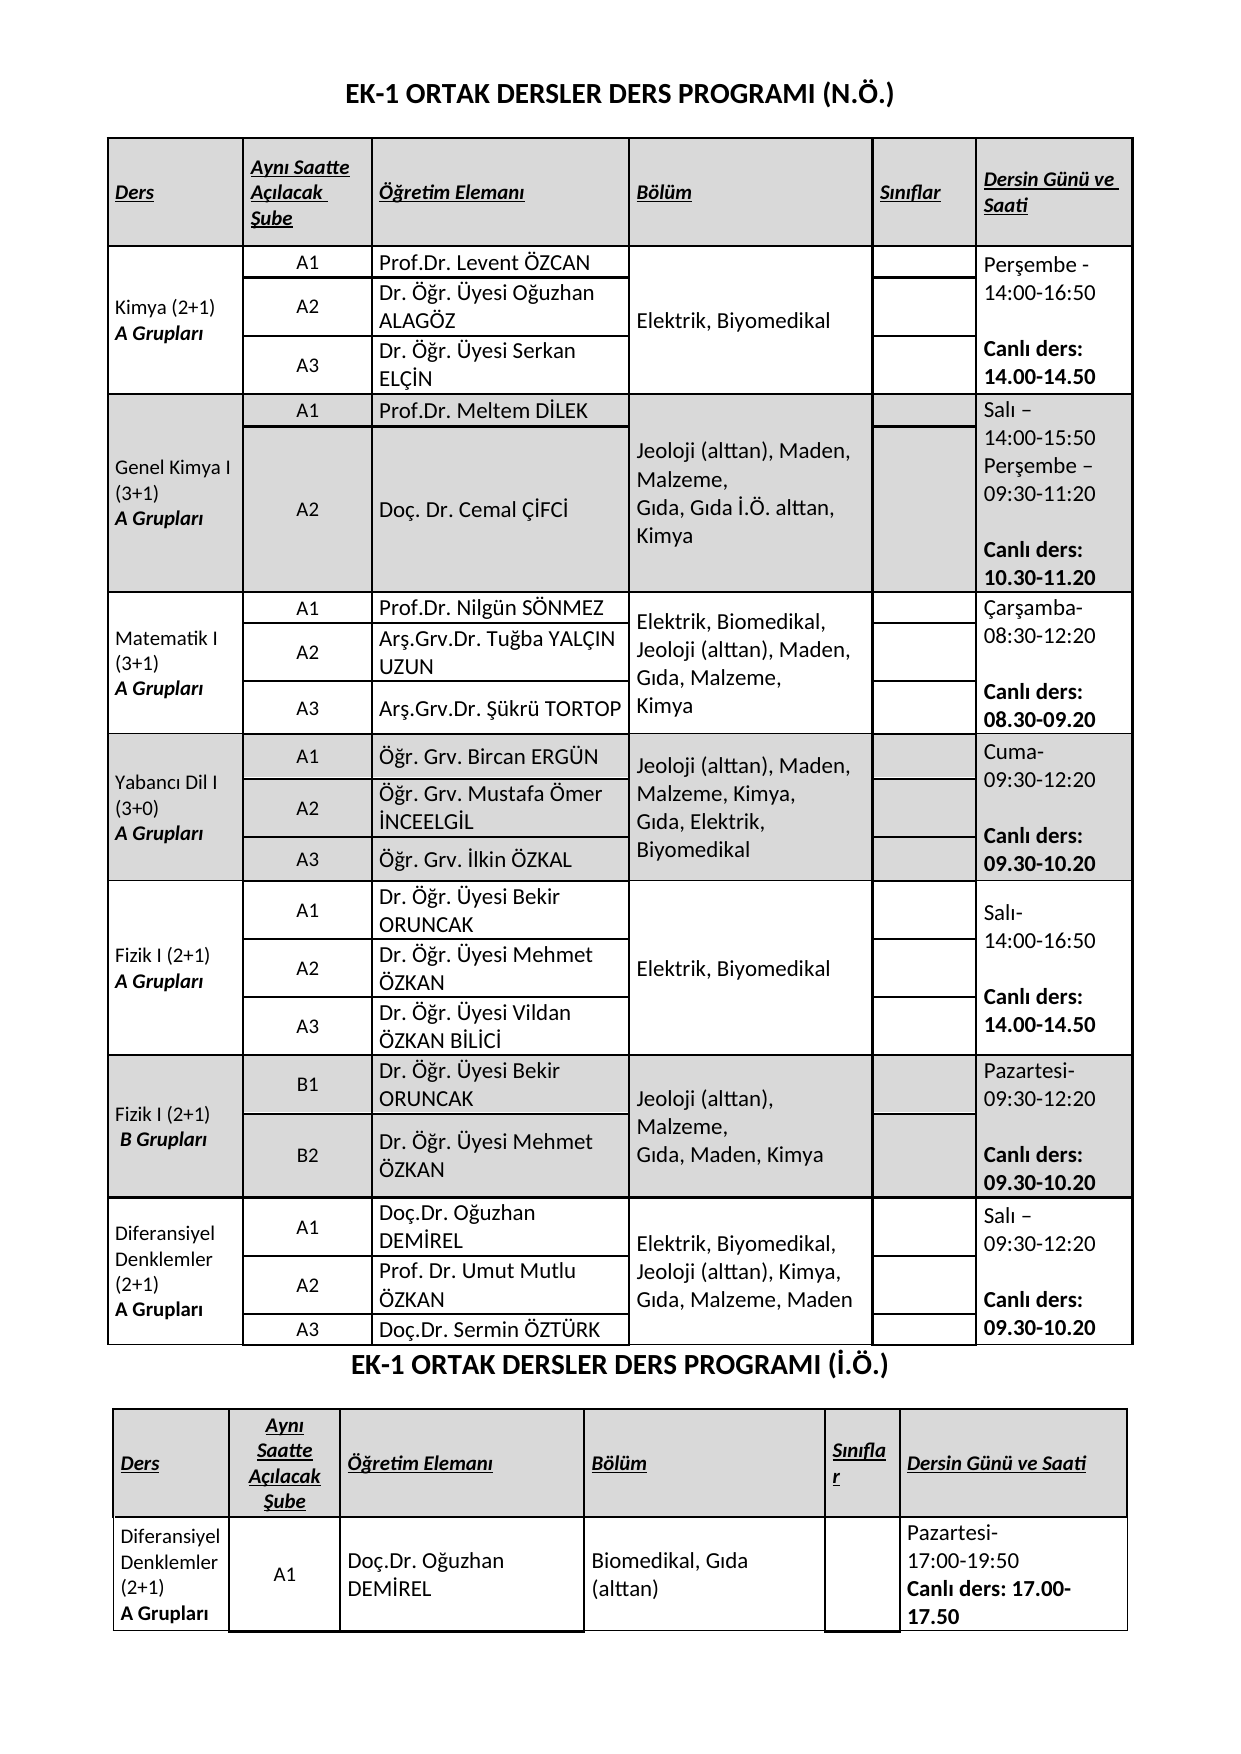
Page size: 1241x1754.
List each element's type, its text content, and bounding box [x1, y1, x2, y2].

table_cell A2 [244, 279, 371, 334]
table_cell A1 [230, 1518, 339, 1630]
table_cell A3 [244, 998, 371, 1054]
table_cell B2 [244, 1115, 371, 1196]
table_cell Matematik I (3+1) A Grupları [109, 593, 242, 733]
text EK-1 ORTAK DERSLER DERS PROGRAMI (İ.Ö.) [75, 1346, 1165, 1382]
table_cell A1 [244, 1199, 371, 1254]
table_header Öğretim Elemanı [373, 139, 628, 245]
table_cell [874, 735, 975, 777]
table_header Dersin Günü ve Saati [977, 139, 1131, 245]
table_cell Salı – 14:00-15:50 Perşembe – 09:30-11:20 Canlı ders: 10.30-11.20 [977, 395, 1131, 591]
table_cell Salı- 14:00-16:50 Canlı ders: 14.00-14.50 [977, 881, 1131, 1054]
text EK-1 ORTAK DERSLER DERS PROGRAMI (N.Ö.) [75, 75, 1165, 111]
table_cell Prof. Dr. Umut Mutlu ÖZKAN [373, 1257, 628, 1313]
table_header Ders [109, 139, 242, 245]
table_cell A3 [244, 1315, 371, 1344]
table_header Bölüm [585, 1410, 824, 1516]
table_cell Doç.Dr. Sermin ÖZTÜRK [373, 1315, 628, 1344]
table_header Aynı Saatte Açılacak Şube [230, 1410, 339, 1516]
table_header Sınıflar [874, 139, 975, 245]
table_cell Biomedikal, Gıda (alttan) [585, 1518, 824, 1630]
table_header Aynı Saatte Açılacak Şube [244, 139, 371, 245]
table_cell Cuma- 09:30-12:20 Canlı ders: 09.30-10.20 [977, 734, 1131, 880]
table_cell Yabancı Dil I (3+0) A Grupları [109, 734, 242, 880]
table_cell Diferansiyel Denklemler (2+1) A Grupları [114, 1517, 228, 1630]
table_cell [874, 395, 975, 425]
table_cell Pazartesi- 17:00-19:50 Canlı ders: 17.00-17.50 [901, 1518, 1127, 1630]
table_cell Dr. Öğr. Üyesi Mehmet ÖZKAN [373, 1115, 628, 1196]
table_cell Prof.Dr. Levent ÖZCAN [373, 247, 628, 276]
table_cell A3 [244, 682, 371, 733]
table_cell Prof.Dr. Meltem DİLEK [373, 395, 628, 425]
table_cell [874, 998, 975, 1054]
table_cell Arş.Grv.Dr. Tuğba YALÇIN UZUN [373, 624, 628, 680]
table_cell Kimya (2+1) A Grupları [109, 247, 242, 393]
table_cell [874, 624, 975, 680]
table_cell Öğr. Grv. Bircan ERGÜN [373, 735, 628, 777]
table_cell A1 [244, 882, 371, 938]
table_cell Dr. Öğr. Üyesi Mehmet ÖZKAN [373, 940, 628, 996]
table_cell Doç.Dr. Oğuzhan DEMİREL [341, 1518, 583, 1630]
table_cell A2 [244, 780, 371, 836]
table_cell [874, 882, 975, 938]
table_cell A1 [244, 247, 371, 276]
table_header Bölüm [630, 139, 871, 245]
table_cell [874, 1315, 975, 1344]
table_cell Dr. Öğr. Üyesi Vildan ÖZKAN BİLİCİ [373, 998, 628, 1054]
table_cell Dr. Öğr. Üyesi Oğuzhan ALAGÖZ [373, 279, 628, 334]
table_cell [874, 682, 975, 733]
table_cell A3 [244, 337, 371, 393]
table_cell Doç. Dr. Cemal ÇİFCİ [373, 428, 628, 591]
table_header Ders [114, 1410, 228, 1516]
table_cell A3 [244, 838, 371, 880]
table_cell Elektrik, Biyomedikal [630, 247, 871, 393]
table_cell Öğr. Grv. Mustafa Ömer İNCEELGİL [373, 780, 628, 836]
table_cell A2 [244, 624, 371, 680]
table_cell [874, 593, 975, 622]
table_cell Fizik I (2+1) B Grupları [109, 1056, 242, 1196]
table_cell Elektrik, Biomedikal, Jeoloji (alttan), Maden, Gıda, Malzeme, Kimya [630, 593, 871, 733]
table_cell Elektrik, Biyomedikal [630, 881, 871, 1054]
table_cell Arş.Grv.Dr. Şükrü TORTOP [373, 682, 628, 733]
table_cell [874, 1115, 975, 1196]
table_cell A1 [244, 593, 371, 622]
table_cell Jeoloji (alttan), Malzeme, Gıda, Maden, Kimya [630, 1056, 871, 1196]
table_cell [874, 838, 975, 880]
table_cell [874, 428, 975, 591]
table_cell A2 [244, 940, 371, 996]
table_cell Doç.Dr. Oğuzhan DEMİREL [373, 1199, 628, 1254]
table_cell [874, 1257, 975, 1313]
table_cell Fizik I (2+1) A Grupları [109, 881, 242, 1054]
table_cell Elektrik, Biyomedikal, Jeoloji (alttan), Kimya, Gıda, Malzeme, Maden [630, 1199, 871, 1344]
table_cell [874, 337, 975, 393]
table_header Öğretim Elemanı [341, 1410, 583, 1516]
table_cell Öğr. Grv. İlkin ÖZKAL [373, 838, 628, 880]
table_cell Diferansiyel Denklemler (2+1) A Grupları [109, 1199, 242, 1344]
table_cell Dr. Öğr. Üyesi Bekir ORUNCAK [373, 882, 628, 938]
table_cell Salı – 09:30-12:20 Canlı ders: 09.30-10.20 [977, 1199, 1131, 1344]
table_cell Prof.Dr. Nilgün SÖNMEZ [373, 593, 628, 622]
table_cell A1 [244, 735, 371, 777]
table_cell Jeoloji (alttan), Maden, Malzeme, Gıda, Gıda İ.Ö. alttan, Kimya [630, 395, 871, 591]
table_cell Dr. Öğr. Üyesi Bekir ORUNCAK [373, 1056, 628, 1112]
table_cell Genel Kimya I (3+1) A Grupları [109, 395, 242, 591]
table_cell Çarşamba- 08:30-12:20 Canlı ders: 08.30-09.20 [977, 593, 1131, 733]
table_cell Jeoloji (alttan), Maden, Malzeme, Kimya, Gıda, Elektrik, Biyomedikal [630, 734, 871, 880]
table_cell B1 [244, 1056, 371, 1112]
table_cell [874, 780, 975, 836]
table_cell Perşembe - 14:00-16:50 Canlı ders: 14.00-14.50 [977, 247, 1131, 393]
table_cell [826, 1518, 899, 1630]
table_cell [874, 1199, 975, 1254]
table_cell [874, 247, 975, 276]
table_cell A2 [244, 428, 371, 591]
table_cell [874, 940, 975, 996]
table_cell [874, 1056, 975, 1112]
table_header Dersin Günü ve Saati [901, 1410, 1126, 1516]
table_cell [874, 279, 975, 334]
table_cell A1 [244, 395, 371, 425]
table_cell Dr. Öğr. Üyesi Serkan ELÇİN [373, 337, 628, 393]
table_header Sınıflar [826, 1410, 899, 1516]
table_cell Pazartesi- 09:30-12:20 Canlı ders: 09.30-10.20 [977, 1056, 1131, 1196]
table_cell A2 [244, 1257, 371, 1313]
